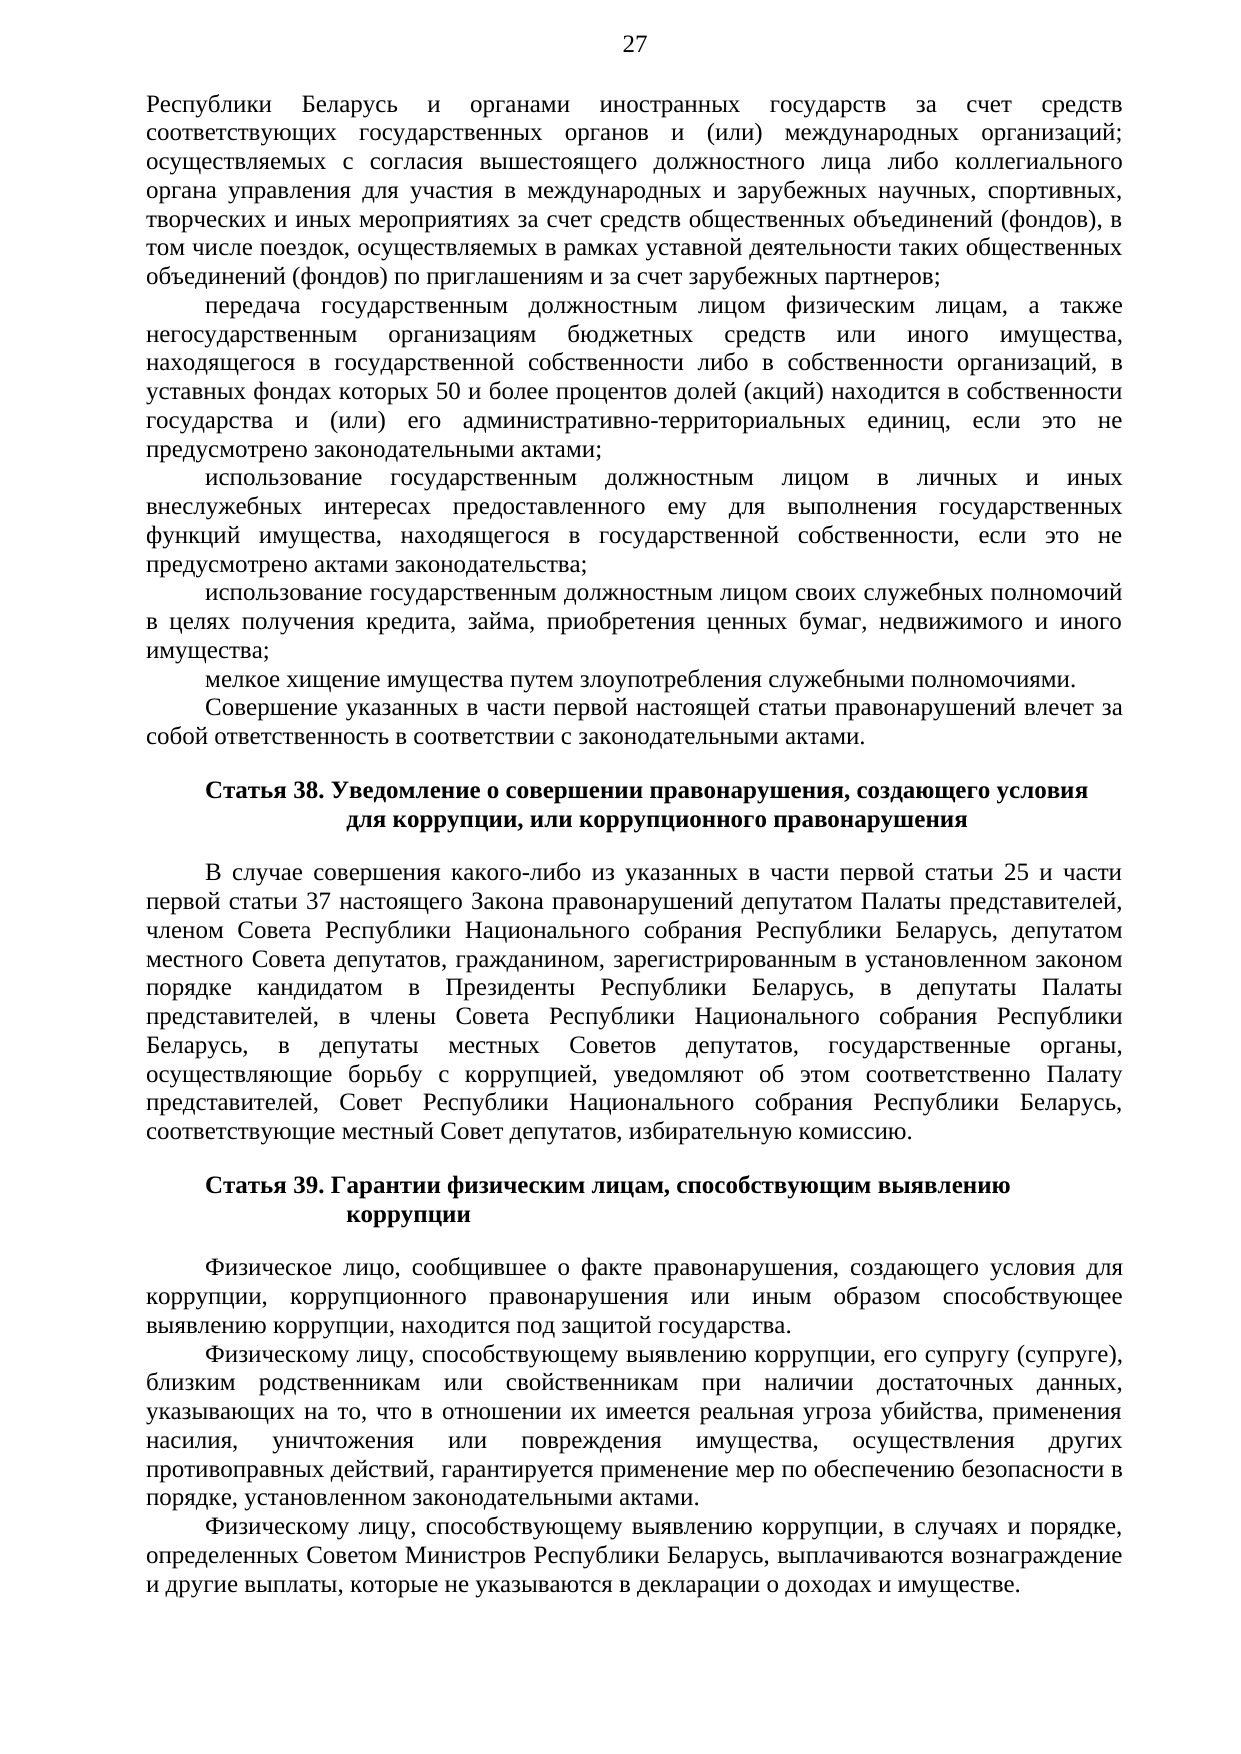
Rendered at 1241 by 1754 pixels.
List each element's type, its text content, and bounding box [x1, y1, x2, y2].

text Физическому лицу, способствующему выявлению коррупции, его супругу (супруге), близким родственникам или свойственникам при наличии достаточных данных, указывающих на то, что в отношении их имеется реальная угроза убийства, применения насилия, уничтожения или повреждения имущества, осуществления других противоправных действий, гарантируется применение мер по обеспечению безопасности в порядке, установленном законодательными актами. [146, 1339, 1123, 1511]
text мелкое хищение имущества путем злоупотребления служебными полномочиями. [146, 664, 1123, 692]
text В случае совершения какого-либо из указанных в части первой статьи 25 и части первой статьи 37 настоящего Закона правонарушений депутатом Палаты представителей, членом Совета Республики Национального собрания Республики Беларусь, депутатом местного Совета депутатов, гражданином, зарегистрированным в установленном законом порядке кандидатом в Президенты Республики Беларусь, в депутаты Палаты представителей, в члены Совета Республики Национального собрания Республики Беларусь, в депутаты местных Советов депутатов, государственные органы, осуществляющие борьбу с коррупцией, уведомляют об этом соответственно Палату представителей, Совет Республики Национального собрания Республики Беларусь, соответствующие местный Совет депутатов, избирательную комиссию. [146, 857, 1123, 1145]
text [146, 89, 1123, 290]
text Статья 38. Уведомление о совершении правонарушения, создающего условия для коррупции, или коррупционного правонарушения [205, 775, 1123, 832]
text Физическому лицу, способствующему выявлению коррупции, в случаях и порядке, определенных Советом Министров Республики Беларусь, выплачиваются вознаграждение и другие выплаты, которые не указываются в декларации о доходах и имуществе. [146, 1511, 1123, 1597]
text использование государственным должностным лицом своих служебных полномочий в целях получения кредита, займа, приобретения ценных бумаг, недвижимого и иного имущества; [146, 577, 1123, 664]
text Физическое лицо, сообщившее о факте правонарушения, создающего условия для коррупции, коррупционного правонарушения или иным образом способствующее выявлению коррупции, находится под защитой государства. [146, 1252, 1123, 1339]
text Совершение указанных в части первой настоящей статьи правонарушений влечет за собой ответственность в соответствии с законодательными актами. [146, 692, 1123, 750]
text передача государственным должностным лицом физическим лицам, а также негосударственным организациям бюджетных средств или иного имущества, находящегося в государственной собственности либо в собственности организаций, в уставных фондах которых 50 и более процентов долей (акций) находится в собственности государства и (или) его административно-территориальных единиц, если это не предусмотрено законодательными актами; [146, 290, 1123, 462]
text использование государственным должностным лицом в личных и иных внеслужебных интересах предоставленного ему для выполнения государственных функций имущества, находящегося в государственной собственности, если это не предусмотрено актами законодательства; [146, 462, 1123, 577]
text Статья 39. Гарантии физическим лицам, способствующим выявлению коррупции [205, 1170, 1123, 1227]
